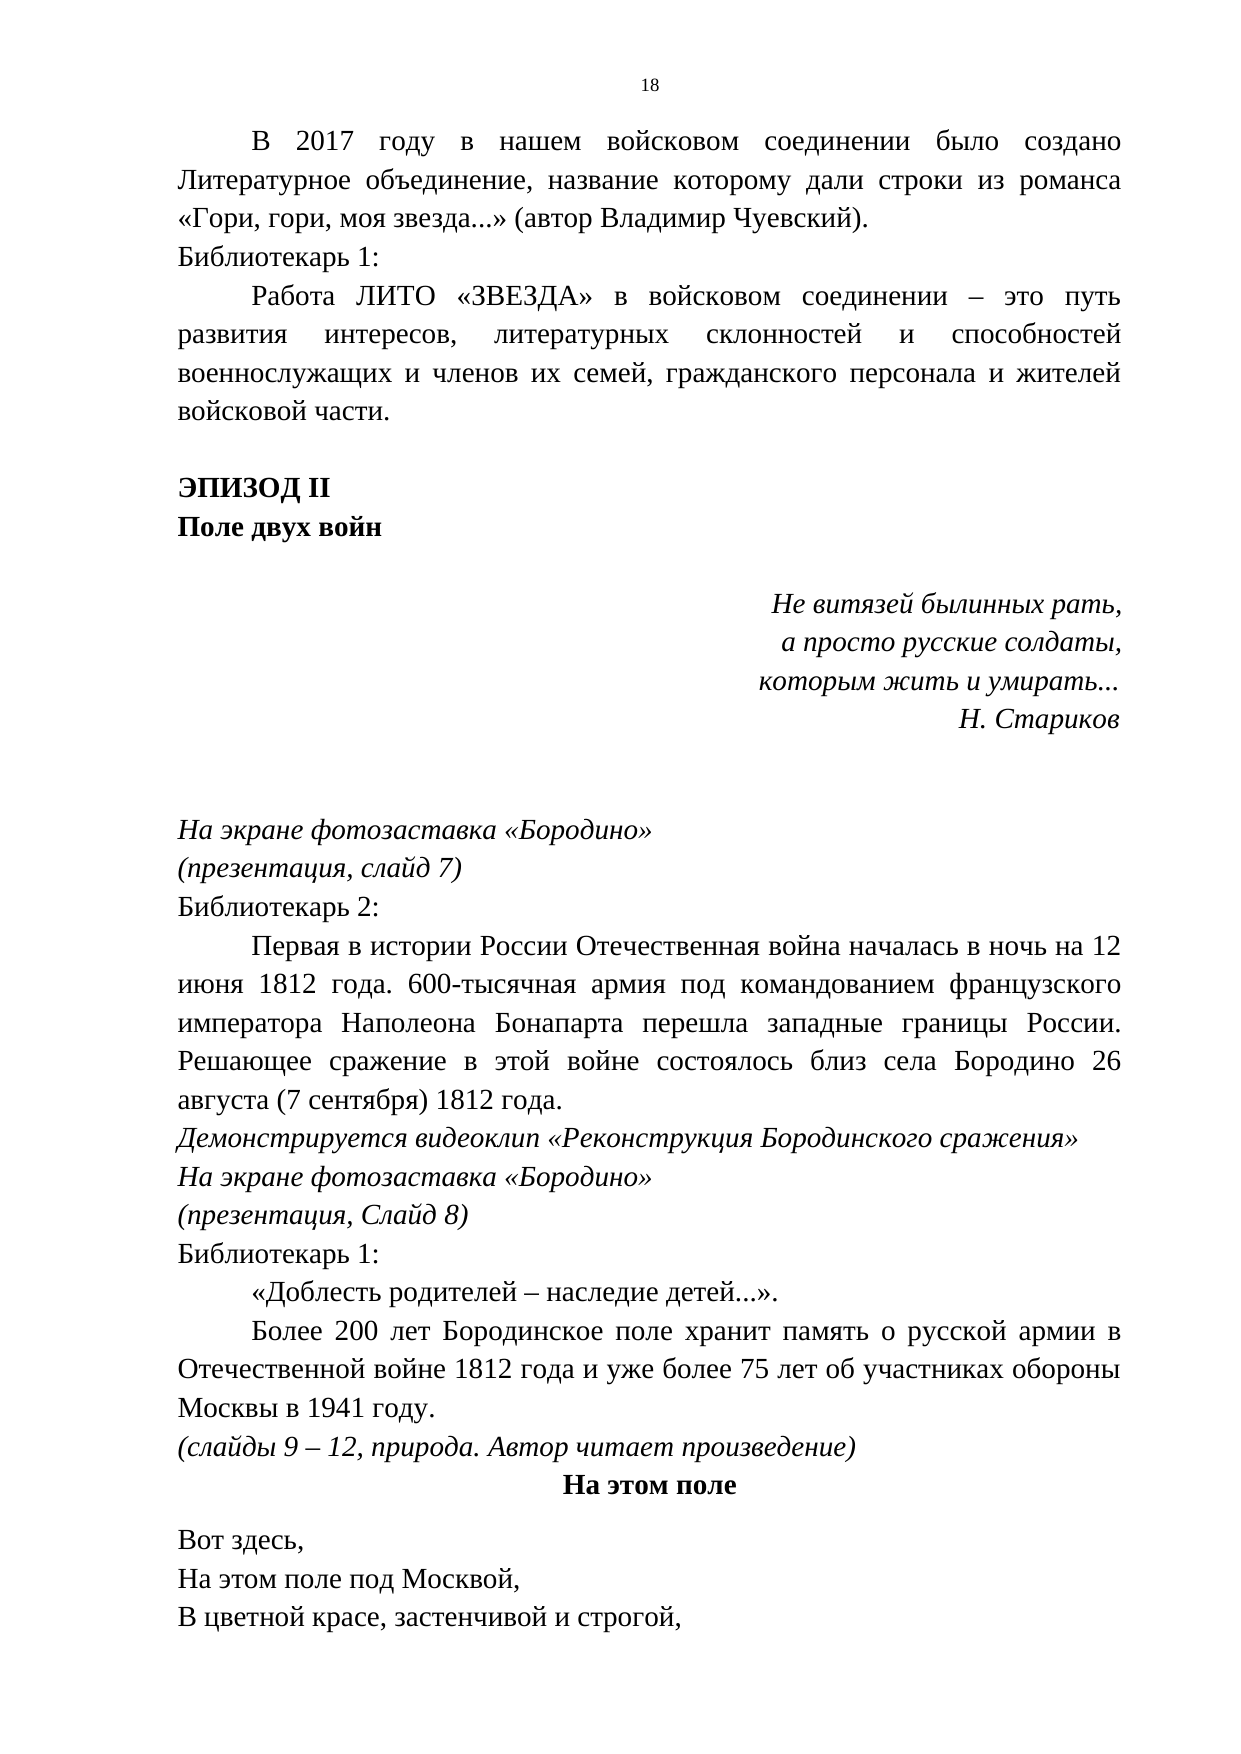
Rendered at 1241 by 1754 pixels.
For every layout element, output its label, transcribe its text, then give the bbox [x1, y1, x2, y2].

text Библиотекарь 1: [177, 239, 1122, 273]
text Первая в истории России Отечественная война началась в ночь на 12 июня 1812 года. 600-тысячная армия под командованием французского императора Наполеона Бонапарта перешла западные границы России. Решающее сражение в этой войне состоялось близ села Бородино 26 августа (7 сентября) 1812 года. [177, 928, 1122, 1115]
text которым жить и умирать... [177, 663, 1122, 697]
text На экране фотозаставка «Бородино» [177, 812, 1122, 846]
text Работа ЛИТО «ЗВЕЗДА» в войсковом соединении – это путь развития интересов, литературных склонностей и способностей военнослужащих и членов их семей, гражданского персонала и жителей войсковой части. [177, 278, 1122, 427]
text Вот здесь, [177, 1522, 1122, 1556]
text (слайды 9 – 12, природа. Автор читает произведение) [177, 1429, 1122, 1462]
text Более 200 лет Бородинское поле хранит память о русской армии в Отечественной войне 1812 года и уже более 75 лет об участниках обороны Москвы в 1941 году. [177, 1313, 1122, 1424]
text На экране фотозаставка «Бородино» [177, 1159, 1122, 1192]
text а просто русские солдаты, [177, 624, 1122, 658]
text «Доблесть родителей – наследие детей...». [177, 1274, 1122, 1308]
text Библиотекарь 2: [177, 889, 1122, 923]
text Н. Стариков [177, 702, 1122, 735]
text (презентация, Слайд 8) [177, 1197, 1122, 1231]
text Библиотекарь 1: [177, 1236, 1122, 1269]
text ЭПИЗОД II [177, 470, 1122, 504]
text Не витязей былинных рать, [177, 586, 1122, 619]
text На этом поле под Москвой, [177, 1561, 1122, 1594]
text На этом поле [177, 1467, 1122, 1501]
text В 2017 году в нашем войсковом соединении было создано Литературное объединение, название которому дали строки из романса «Гори, гори, моя звезда...» (автор Владимир Чуевский). [177, 123, 1122, 234]
text Поле двух войн [177, 509, 1122, 542]
text (презентация, слайд 7) [177, 851, 1122, 884]
text В цветной красе, застенчивой и строгой, [177, 1599, 1122, 1633]
text Демонстрируется видеоклип «Реконструкция Бородинского сражения» [177, 1120, 1122, 1154]
